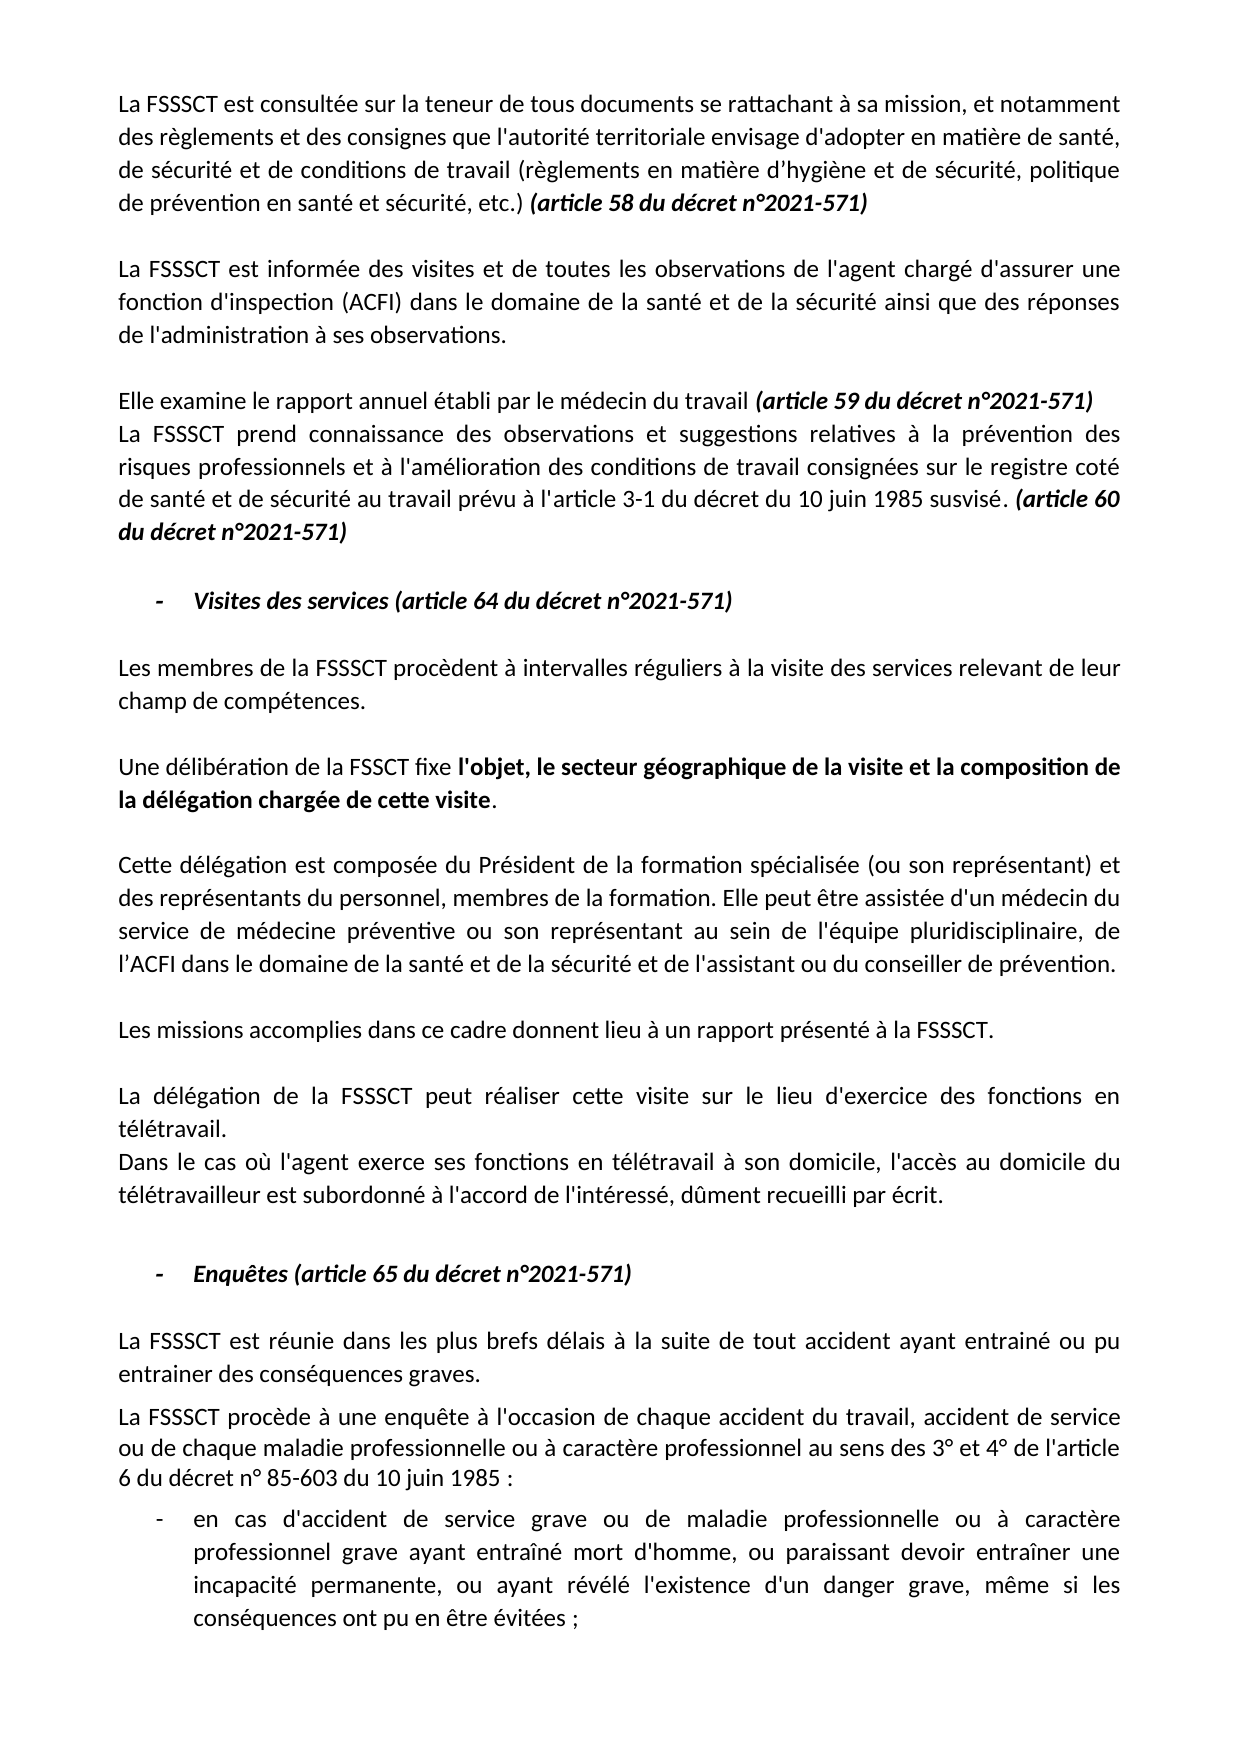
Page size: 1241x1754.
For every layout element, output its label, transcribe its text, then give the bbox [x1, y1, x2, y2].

text Une délibération de la FSSCT fixe l'objet, le secteur géographique de la visite et la composition de la délégation chargée de cette visite. [118, 751, 1122, 814]
text Elle examine le rapport annuel établi par le médecin du travail (article 59 du décret n°2021-571) [118, 385, 1122, 415]
list Visites des services (article 64 du décret n°2021-571) [156, 582, 1122, 616]
text La FSSSCT procède à une enquête à l'occasion de chaque accident du travail, accident de service ou de chaque maladie professionnelle ou à caractère professionnel au sens des 3° et 4° de l'article 6 du décret n° 85-603 du 10 juin 1985 : [118, 1402, 1122, 1493]
text Cette délégation est composée du Président de la formation spécialisée (ou son représentant) et des représentants du personnel, membres de la formation. Elle peut être assistée d'un médecin du service de médecine préventive ou son représentant au sein de l'équipe pluridisciplinaire, de l’ACFI dans le domaine de la santé et de la sécurité et de l'assistant ou du conseiller de prévention. [118, 849, 1122, 979]
text La FSSSCT est informée des visites et de toutes les observations de l'agent chargé d'assurer une fonction d'inspection (ACFI) dans le domaine de la santé et de la sécurité ainsi que des réponses de l'administration à ses observations. [118, 253, 1122, 349]
text Les membres de la FSSSCT procèdent à intervalles réguliers à la visite des services relevant de leur champ de compétences. [118, 652, 1122, 716]
list en cas d'accident de service grave ou de maladie professionnelle ou à caractère professionnel grave ayant entraîné mort d'homme, ou paraissant devoir entraîner une incapacité permanente, ou ayant révélé l'existence d'un danger grave, même si les conséquences ont pu en être évitées ; [156, 1503, 1122, 1633]
text La FSSSCT est réunie dans les plus brefs délais à la suite de tout accident ayant entrainé ou pu entrainer des conséquences graves. [118, 1325, 1122, 1389]
list Enquêtes (article 65 du décret n°2021-571) [156, 1256, 1122, 1290]
text La délégation de la FSSSCT peut réaliser cette visite sur le lieu d'exercice des fonctions en télétravail. [118, 1080, 1122, 1143]
text La FSSSCT prend connaissance des observations et suggestions relatives à la prévention des risques professionnels et à l'amélioration des conditions de travail consignées sur le registre coté de santé et de sécurité au travail prévu à l'article 3-1 du décret du 10 juin 1985 susvisé. (article 60 du décret n°2021-571) [118, 418, 1122, 547]
text La FSSSCT est consultée sur la teneur de tous documents se rattachant à sa mission, et notamment des règlements et des consignes que l'autorité territoriale envisage d'adopter en matière de santé, de sécurité et de conditions de travail (règlements en matière d’hygiène et de sécurité, politique de prévention en santé et sécurité, etc.) (article 58 du décret n°2021-571) [118, 89, 1122, 218]
text Dans le cas où l'agent exerce ses fonctions en télétravail à son domicile, l'accès au domicile du télétravailleur est subordonné à l'accord de l'intéressé, dûment recueilli par écrit. [118, 1146, 1122, 1209]
text Les missions accomplies dans ce cadre donnent lieu à un rapport présenté à la FSSSCT. [118, 1014, 1122, 1045]
